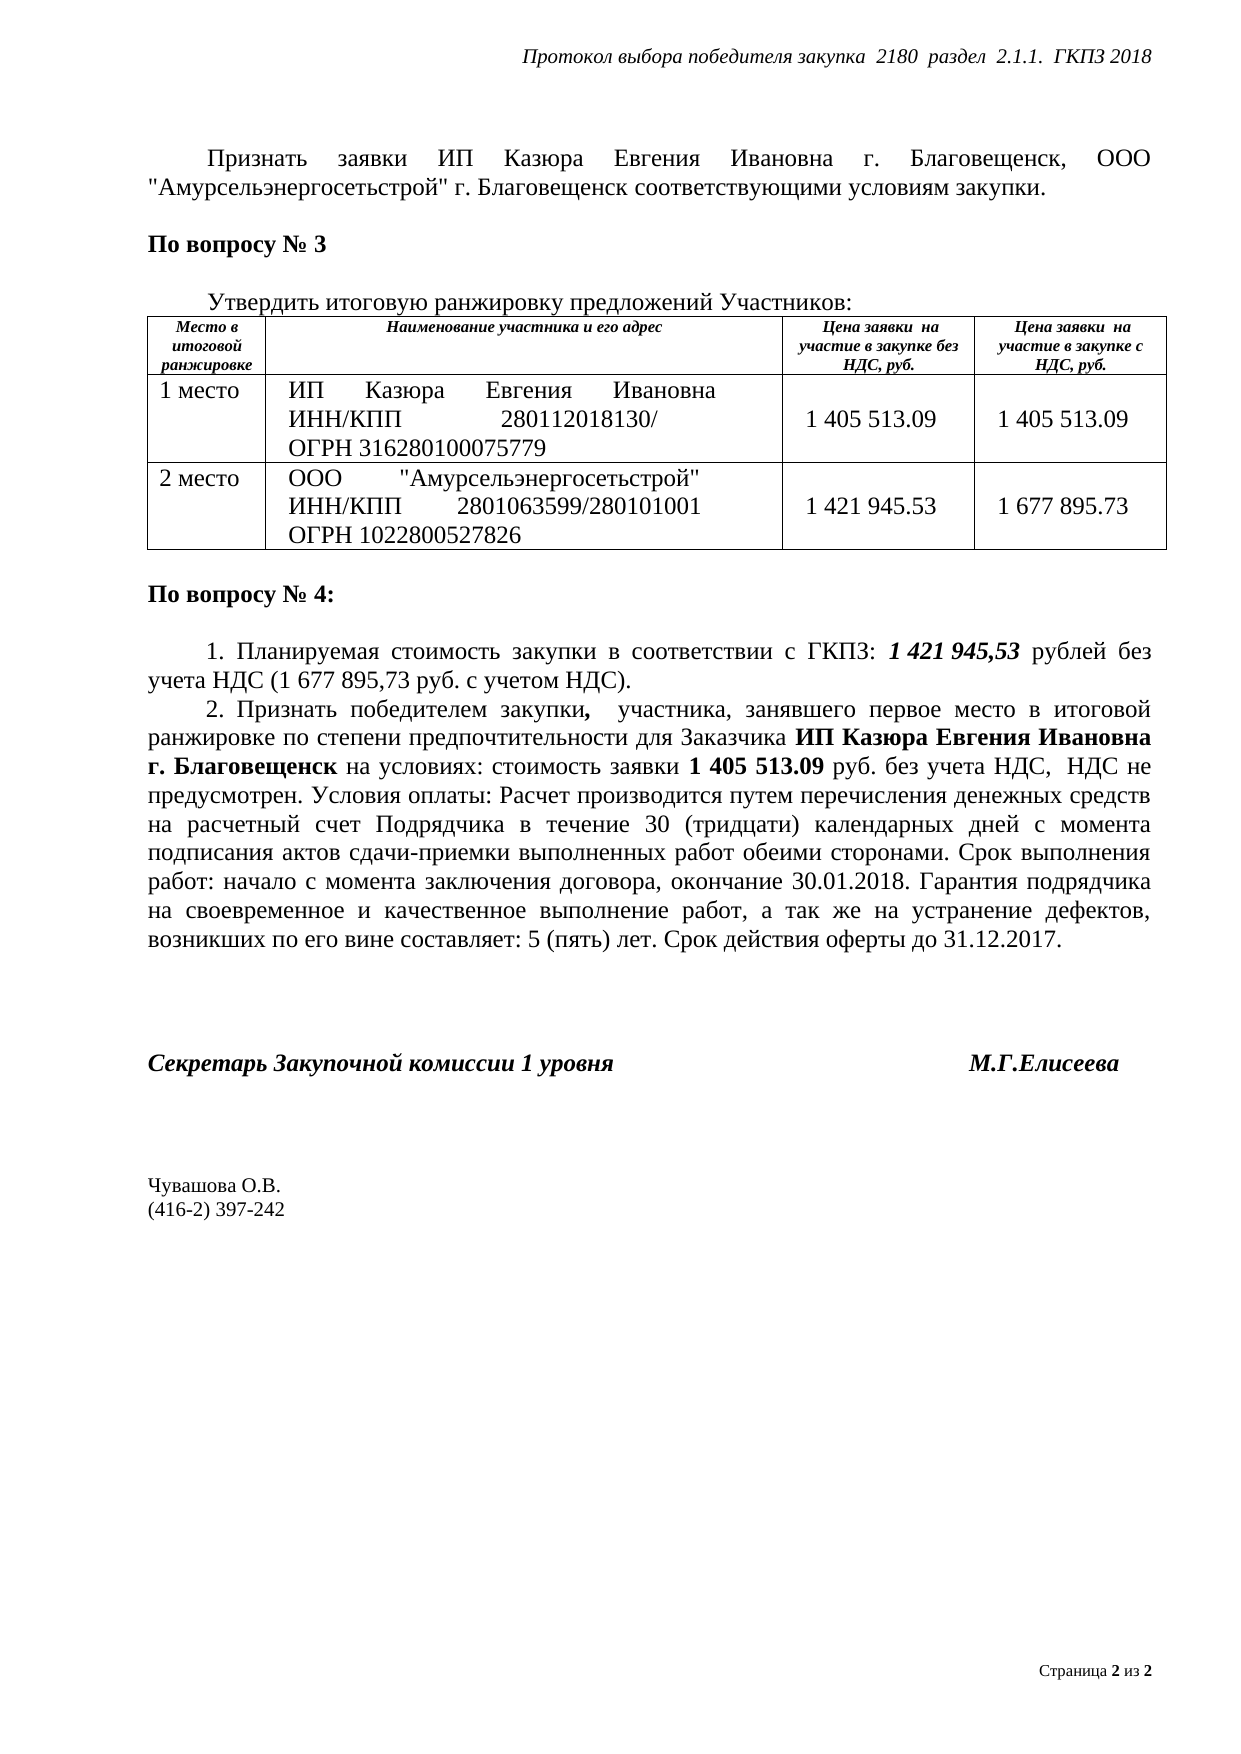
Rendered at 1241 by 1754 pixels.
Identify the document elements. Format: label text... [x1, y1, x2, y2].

table_cell ИП Казюра Евгения Ивановна ИНН/КПП 280112018130/ ОГРН 316280100075779 [266, 375, 782, 462]
text Признать заявки ИП Казюра Евгения Ивановна г. Благовещенск, ООО "Амурсельэнергосетьстрой" г. Благовещенск соответствующими условиям закупки. [148, 143, 1152, 201]
table_cell 1 677 895.73 [975, 463, 1166, 549]
table_cell 1 421 945.53 [783, 463, 974, 549]
list Признать победителем закупки, участника, занявшего первое место в итоговой ранжировке по степени предпочтительности для Заказчика ИП Казюра Евгения Ивановна г. Благовещенск на условиях: стоимость заявки 1 405 513.09 руб. без учета НДС, НДС не предусмотрен. Условия оплаты: Расчет производится путем перечисления денежных средств на расчетный счет Подрядчика в течение 30 (тридцати) календарных дней с момента подписания актов сдачи-приемки выполненных работ обеими сторонами. Срок выполнения работ: начало с момента заключения договора, окончание 30.01.2018. Гарантия подрядчика на своевременное и качественное выполнение работ, а так же на устранение дефектов, возникших по его вине составляет: 5 (пять) лет. Срок действия оферты до 31.12.2017. [148, 694, 1152, 952]
list Планируемая стоимость закупки в соответствии с ГКПЗ: 1 421 945,53 рублей без учета НДС (1 677 895,73 руб. с учетом НДС). [148, 636, 1152, 694]
text (416-2) 397-242 [148, 1197, 1152, 1221]
table_header Место в итоговой ранжировке [148, 317, 265, 374]
table_header Цена заявки на участие в закупке с НДС, руб. [975, 317, 1166, 374]
text По вопросу № 4: [148, 579, 1152, 607]
table_cell ООО "Амурсельэнергосетьстрой" ИНН/КПП 2801063599/280101001 ОГРН 1022800527826 [266, 463, 782, 549]
table_cell 1 405 513.09 [783, 375, 974, 462]
text Утвердить итоговую ранжировку предложений Участников: [148, 287, 1152, 316]
text Секретарь Закупочной комиссии 1 уровня М.Г.Елисеева [148, 1048, 1152, 1077]
text По вопросу № 3 [148, 229, 1152, 258]
table_cell 1 405 513.09 [975, 375, 1166, 462]
table_cell 1 место [148, 375, 265, 462]
table_header Наименование участника и его адрес [266, 317, 782, 374]
table_header Цена заявки на участие в закупке без НДС, руб. [783, 317, 974, 374]
table_cell 2 место [148, 463, 265, 549]
text Чувашова О.В. [148, 1173, 1152, 1197]
